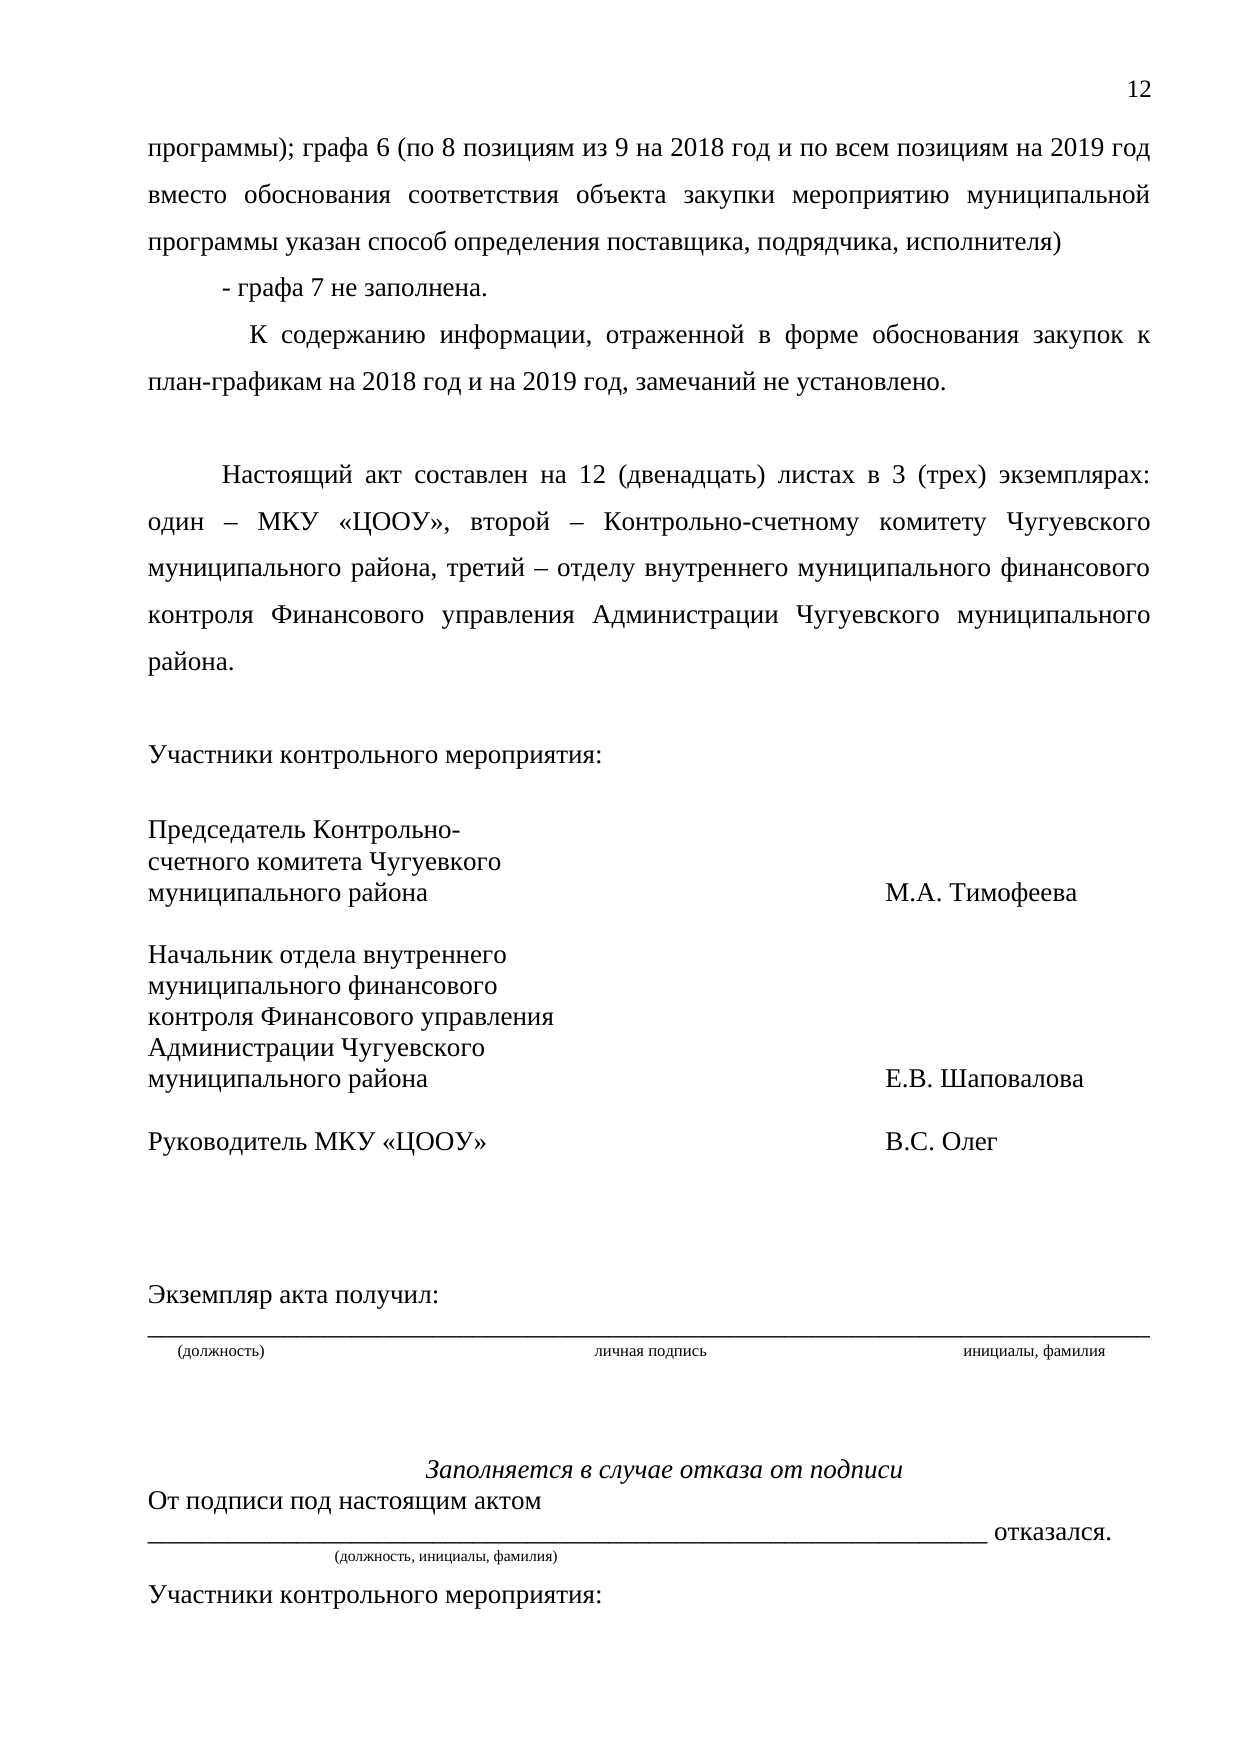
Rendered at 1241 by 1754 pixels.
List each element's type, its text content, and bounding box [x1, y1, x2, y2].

text От подписи под настоящим актом [148, 1484, 1152, 1515]
text муниципального района М.А. Тимофеева [148, 876, 1152, 907]
text Заполняется в случае отказа от подписи [177, 1453, 1152, 1484]
text Руководитель МКУ «ЦООУ» В.С. Олег [148, 1125, 1152, 1156]
text __________________________________________________________________________ [148, 1309, 1152, 1341]
text счетного комитета Чугуевкого [148, 844, 1152, 876]
text Участники контрольного мероприятия: [148, 738, 1152, 769]
text муниципального финансового [148, 969, 1152, 1000]
text (должность, инициалы, фамилия) [148, 1547, 1152, 1578]
text муниципального района Е.В. Шаповалова [148, 1063, 1152, 1094]
text Председатель Контрольно- [148, 813, 1152, 844]
text Настоящий акт составлен на 12 (двенадцать) листах в 3 (трех) экземплярах: один – МКУ «ЦООУ», второй – Контрольно-счетному комитету Чугуевского муниципального района, третий – отделу внутреннего муниципального финансового контроля Финансового управления Администрации Чугуевского муниципального района. [148, 458, 1152, 676]
text Начальник отдела внутреннего [148, 938, 1152, 969]
text ______________________________________________________________ отказался. [148, 1515, 1152, 1547]
text Участники контрольного мероприятия: [148, 1578, 1152, 1609]
text (должность) личная подпись инициалы, фамилия [177, 1341, 1152, 1360]
text - графа 7 не заполнена. [148, 271, 1152, 302]
text К содержанию информации, отраженной в форме обоснования закупок к план-графикам на 2018 год и на 2019 год, замечаний не установлено. [148, 318, 1152, 396]
text Экземпляр акта получил: [148, 1278, 1152, 1309]
text контроля Финансового управления [148, 1000, 1152, 1031]
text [148, 131, 1152, 256]
text Администрации Чугуевского [148, 1031, 1152, 1063]
